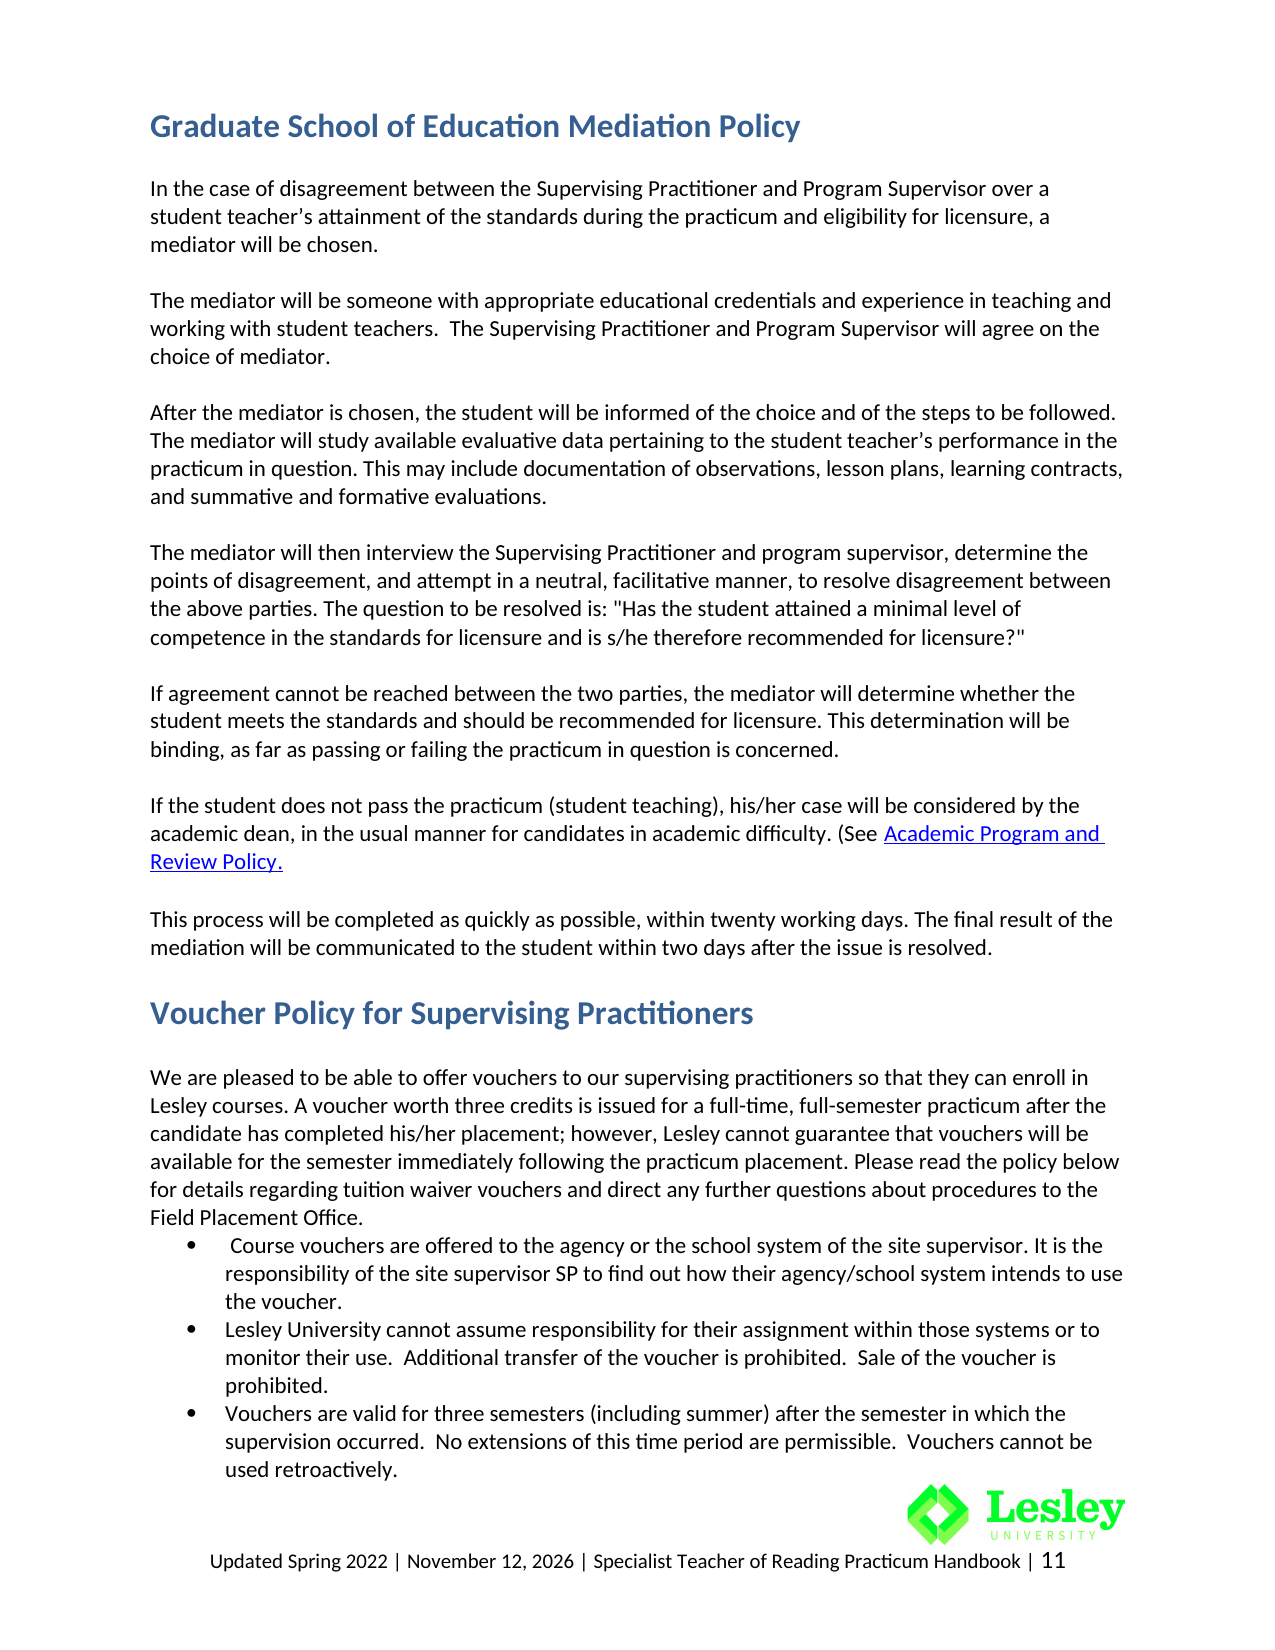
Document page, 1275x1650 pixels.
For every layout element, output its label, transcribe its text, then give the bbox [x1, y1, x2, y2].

text If agreement cannot be reached between the two parties, the mediator will determine whether the student meets the standards and should be recommended for licensure. This determination will be binding, as far as passing or failing the practicum in question is concerned. [150, 679, 1125, 763]
subtitle Voucher Policy for Supervising Practitioners [150, 992, 1125, 1033]
list Vouchers are valid for three semesters (including summer) after the semester in which the supervision occurred. No extensions of this time period are permissible. Vouchers cannot be used retroactively. [187, 1399, 1125, 1483]
list Lesley University cannot assume responsibility for their assignment within those systems or to monitor their use. Additional transfer of the voucher is prohibited. Sale of the voucher is prohibited. [187, 1315, 1125, 1399]
text After the mediator is chosen, the student will be informed of the choice and of the steps to be followed. The mediator will study available evaluative data pertaining to the student teacher’s performance in the practicum in question. This may include documentation of observations, lesson plans, learning contracts, and summative and formative evaluations. [150, 398, 1125, 511]
text The mediator will then interview the Supervising Practitioner and program supervisor, determine the points of disagreement, and attempt in a neutral, facilitative manner, to resolve disagreement between the above parties. The question to be resolved is: "Has the student attained a minimal level of competence in the standards for licensure and is s/he therefore recommended for licensure?" [150, 538, 1125, 651]
list Course vouchers are offered to the agency or the school system of the site supervisor. It is the responsibility of the site supervisor SP to find out how their agency/school system intends to use the voucher. [187, 1231, 1125, 1315]
picture [907, 1484, 1125, 1545]
subtitle Graduate School of Education Mediation Policy [150, 106, 1125, 146]
text If the student does not pass the practicum (student teaching), his/her case will be considered by the academic dean, in the usual manner for candidates in academic difficulty. (See Academic Program and Review Policy. [150, 791, 1125, 905]
text We are pleased to be able to offer vouchers to our supervising practitioners so that they can enroll in Lesley courses. A voucher worth three credits is issued for a full-time, full-semester practicum after the candidate has completed his/her placement; however, Lesley cannot guarantee that vouchers will be available for the semester immediately following the practicum placement. Please read the policy below for details regarding tuition waiver vouchers and direct any further questions about procedures to the Field Placement Office. [150, 1063, 1125, 1231]
text This process will be completed as quickly as possible, within twenty working days. The final result of the mediation will be communicated to the student within two days after the issue is resolved. [150, 905, 1125, 961]
text The mediator will be someone with appropriate educational credentials and experience in teaching and working with student teachers. The Supervising Practitioner and Program Supervisor will agree on the choice of mediator. [150, 286, 1125, 370]
text In the case of disagreement between the Supervising Practitioner and Program Supervisor over a student teacher’s attainment of the standards during the practicum and eligibility for licensure, a mediator will be chosen. [150, 174, 1125, 258]
